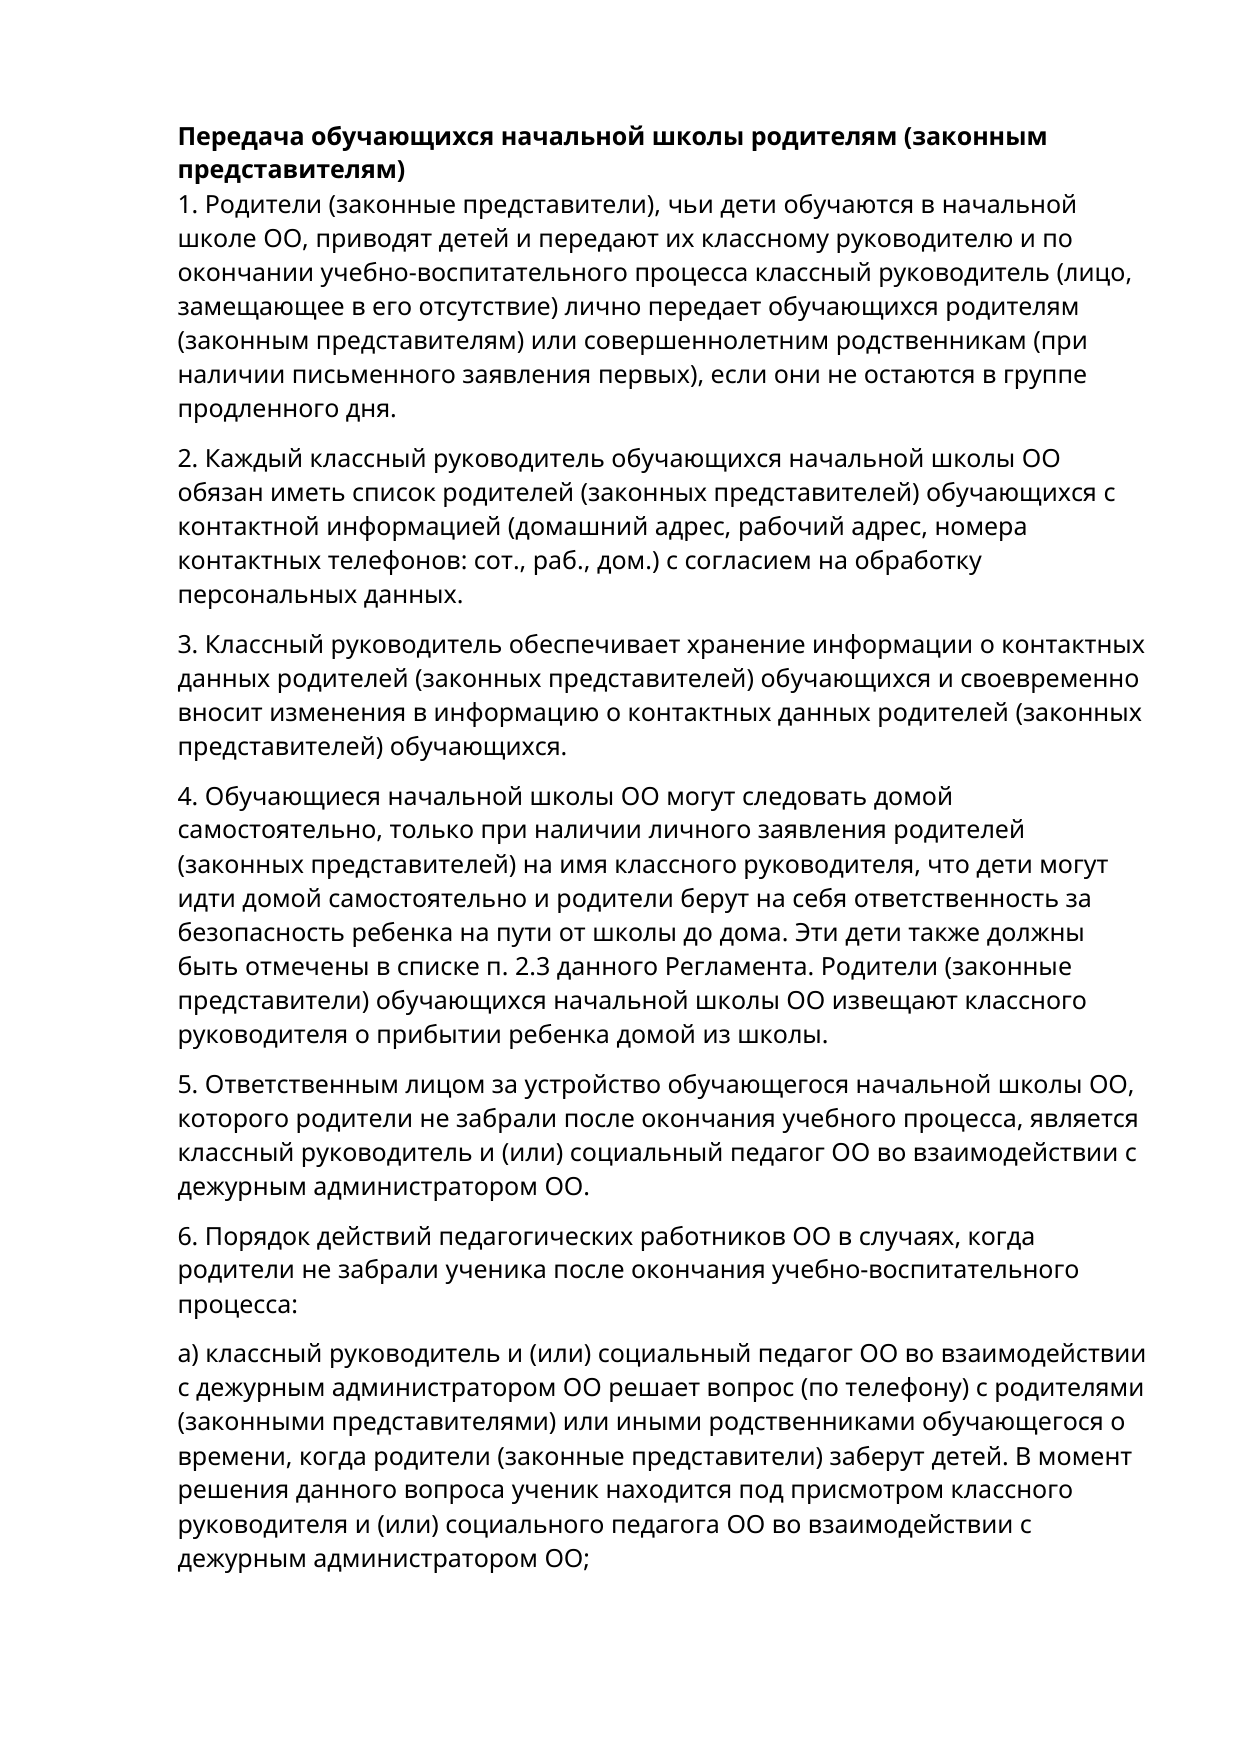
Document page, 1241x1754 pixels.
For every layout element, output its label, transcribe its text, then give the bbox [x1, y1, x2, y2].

text 1. Родители (законные представители), чьи дети обучаются в начальной школе ОО, приводят детей и передают их классному руководителю и по окончании учебно-воспитательного процесса классный руководитель (лицо, замещающее в его отсутствие) лично передает обучающихся родителям (законным представителям) или совершеннолетним родственникам (при наличии письменного заявления первых), если они не остаются в группе продленного дня. [177, 186, 1152, 425]
text а) классный руководитель и (или) социальный педагог ОО во взаимодействии с дежурным администратором ОО решает вопрос (по телефону) с родителями (законными представителями) или иными родственниками обучающегося о времени, когда родители (законные представители) заберут детей. В момент решения данного вопроса ученик находится под присмотром классного руководителя и (или) социального педагога ОО во взаимодействии с дежурным администратором ОО; [177, 1336, 1152, 1574]
text 4. Обучающиеся начальной школы ОО могут следовать домой самостоятельно, только при наличии личного заявления родителей (законных представителей) на имя классного руководителя, что дети могут идти домой самостоятельно и родители берут на себя ответственность за безопасность ребенка на пути от школы до дома. Эти дети также должны быть отмечены в списке п. 2.3 данного Регламента. Родители (законные представители) обучающихся начальной школы ОО извещают классного руководителя о прибытии ребенка домой из школы. [177, 778, 1152, 1051]
subtitle Передача обучающихся начальной школы родителям (законным представителям) [177, 118, 1152, 186]
text 3. Классный руководитель обеспечивает хранение информации о контактных данных родителей (законных представителей) обучающихся и своевременно вносит изменения в информацию о контактных данных родителей (законных представителей) обучающихся. [177, 626, 1152, 762]
text 2. Каждый классный руководитель обучающихся начальной школы ОО обязан иметь список родителей (законных представителей) обучающихся с контактной информацией (домашний адрес, рабочий адрес, номера контактных телефонов: сот., раб., дом.) с согласием на обработку персональных данных. [177, 440, 1152, 611]
text 5. Ответственным лицом за устройство обучающегося начальной школы ОО, которого родители не забрали после окончания учебного процесса, является классный руководитель и (или) социальный педагог ОО во взаимодействии с дежурным администратором ОО. [177, 1066, 1152, 1202]
text 6. Порядок действий педагогических работников ОО в случаях, когда родители не забрали ученика после окончания учебно-воспитательного процесса: [177, 1218, 1152, 1320]
